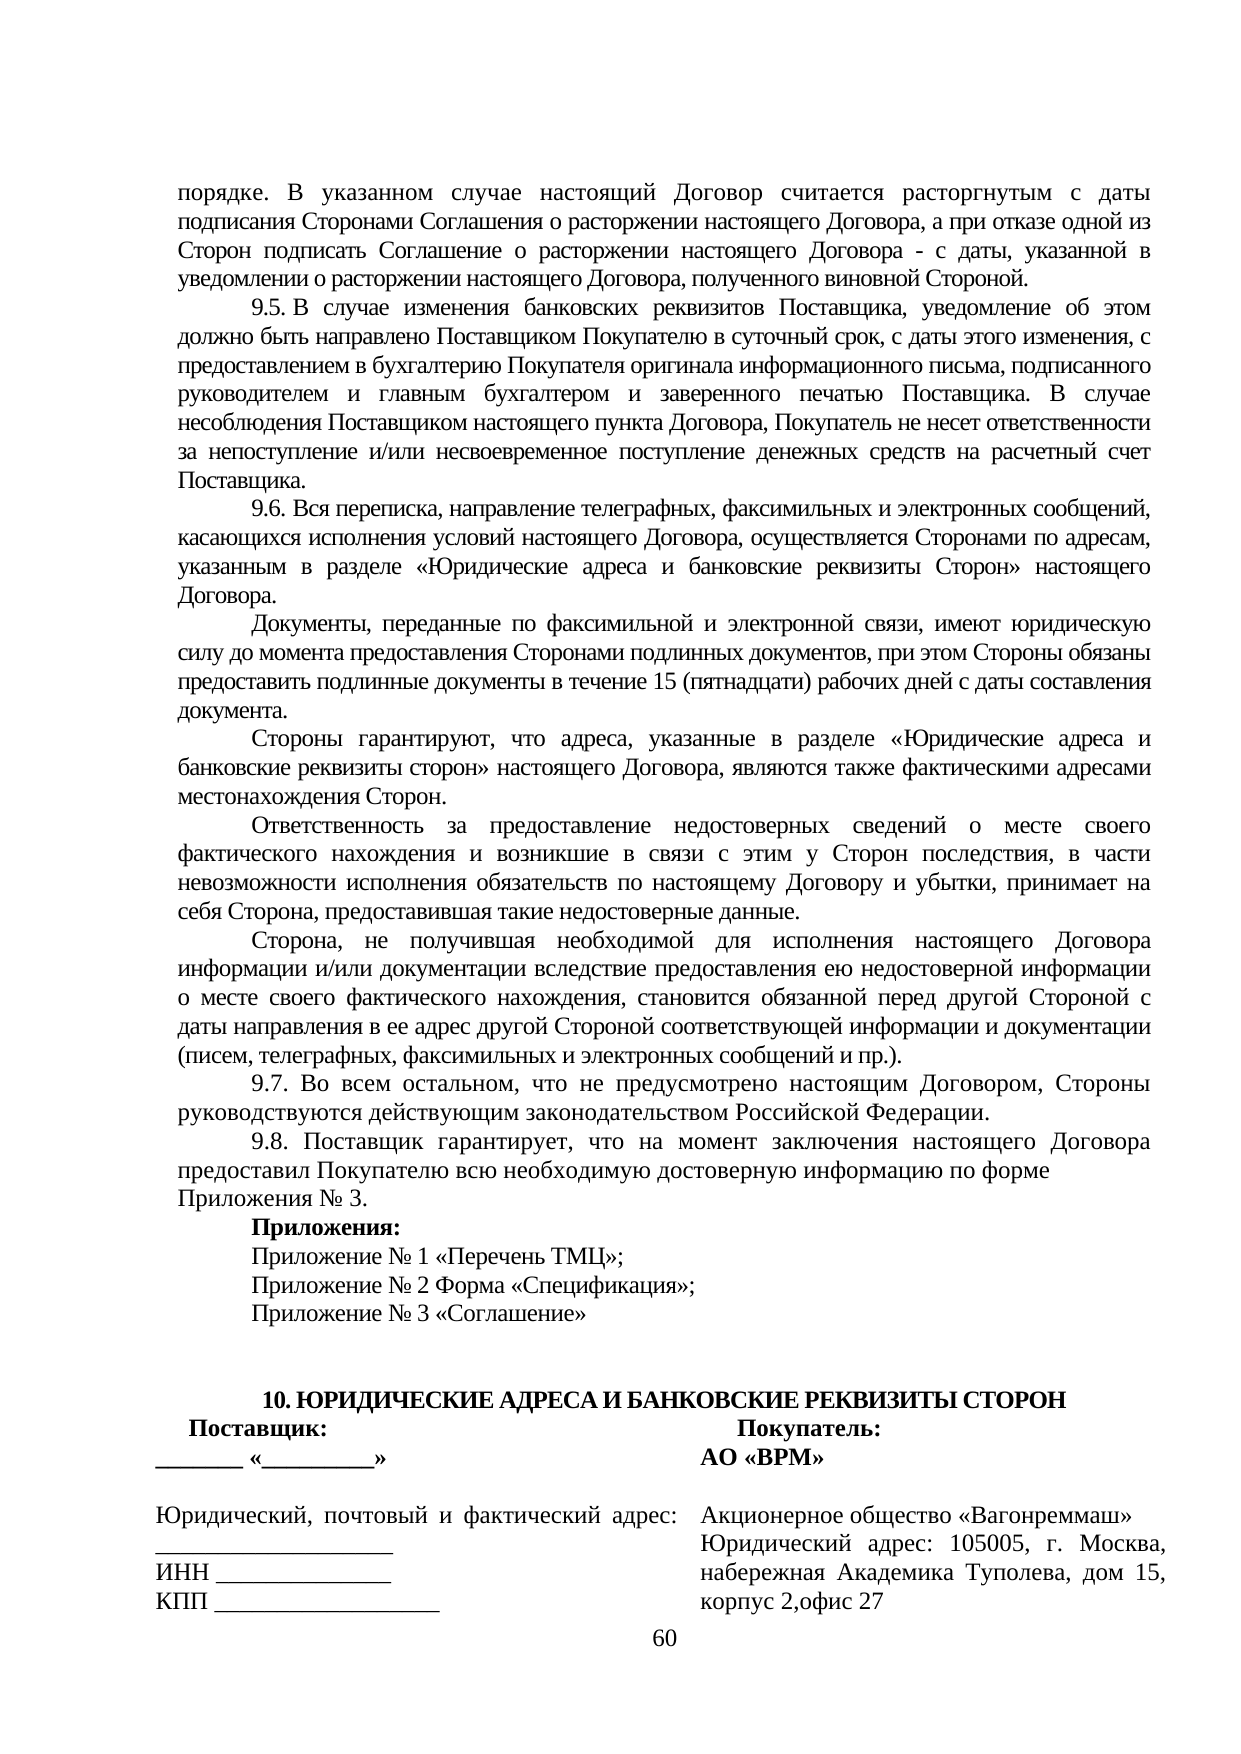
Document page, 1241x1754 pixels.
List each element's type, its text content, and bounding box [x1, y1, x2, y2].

text Ответственность за предоставление недостоверных сведений о месте своего фактического нахождения и возникшие в связи с этим у Сторон последствия, в части невозможности исполнения обязательств по настоящему Договору и убытки, принимает на себя Сторона, предоставившая такие недостоверные данные. [177, 810, 1152, 925]
text Приложения: [177, 1212, 1152, 1241]
text Приложение № 2 Форма «Спецификация»; [177, 1270, 1152, 1298]
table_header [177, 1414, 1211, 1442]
text 9.8. Поставщик гарантирует, что на момент заключения настоящего Договора предоставил Покупателю всю необходимую достоверную информацию по форме [177, 1126, 1152, 1183]
text Сторона, не получившая необходимой для исполнения настоящего Договора информации и/или документации вследствие предоставления ею недостоверной информации о месте своего фактического нахождения, становится обязанной перед другой Стороной с даты направления в ее адрес другой Стороной соответствующей информации и документации (писем, телеграфных, факсимильных и электронных сообщений и пр.). [177, 925, 1152, 1068]
text Документы, переданные по факсимильной и электронной связи, имеют юридическую силу до момента предоставления Сторонами подлинных документов, при этом Стороны обязаны предоставить подлинные документы в течение 15 (пятнадцати) рабочих дней с даты составления документа. [177, 608, 1152, 723]
text 9.6. Вся переписка, направление телеграфных, факсимильных и электронных сообщений, касающихся исполнения условий настоящего Договора, осуществляется Сторонами по адресам, указанным в разделе «Юридические адреса и банковские реквизиты Сторон» настоящего Договора. [177, 493, 1152, 608]
text 9.5. В случае изменения банковских реквизитов Поставщика, уведомление об этом должно быть направлено Поставщиком Покупателю в суточный срок, с даты этого изменения, с предоставлением в бухгалтерию Покупателя оригинала информационного письма, подписанного руководителем и главным бухгалтером и заверенного печатью Поставщика. В случае несоблюдения Поставщиком настоящего пункта Договора, Покупатель не несет ответственности за непоступление и/или несвоевременное поступление денежных средств на расчетный счет Поставщика. [177, 292, 1152, 493]
text Приложения № 3. [177, 1183, 1152, 1212]
text 10. ЮРИДИЧЕСКИЕ АДРЕСА И БАНКОВСКИЕ РЕКВИЗИТЫ СТОРОН [177, 1385, 1152, 1413]
text Приложение № 1 «Перечень ТМЦ»; [177, 1241, 1152, 1270]
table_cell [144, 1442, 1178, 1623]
text 9.7. Во всем остальном, что не предусмотрено настоящим Договором, Стороны руководствуются действующим законодательством Российской Федерации. [177, 1068, 1152, 1126]
text Приложение № 3 «Соглашение» [177, 1298, 1152, 1327]
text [177, 177, 1152, 292]
text Стороны гарантируют, что адреса, указанные в разделе «Юридические адреса и банковские реквизиты сторон» настоящего Договора, являются также фактическими адресами местонахождения Сторон. [177, 723, 1152, 810]
